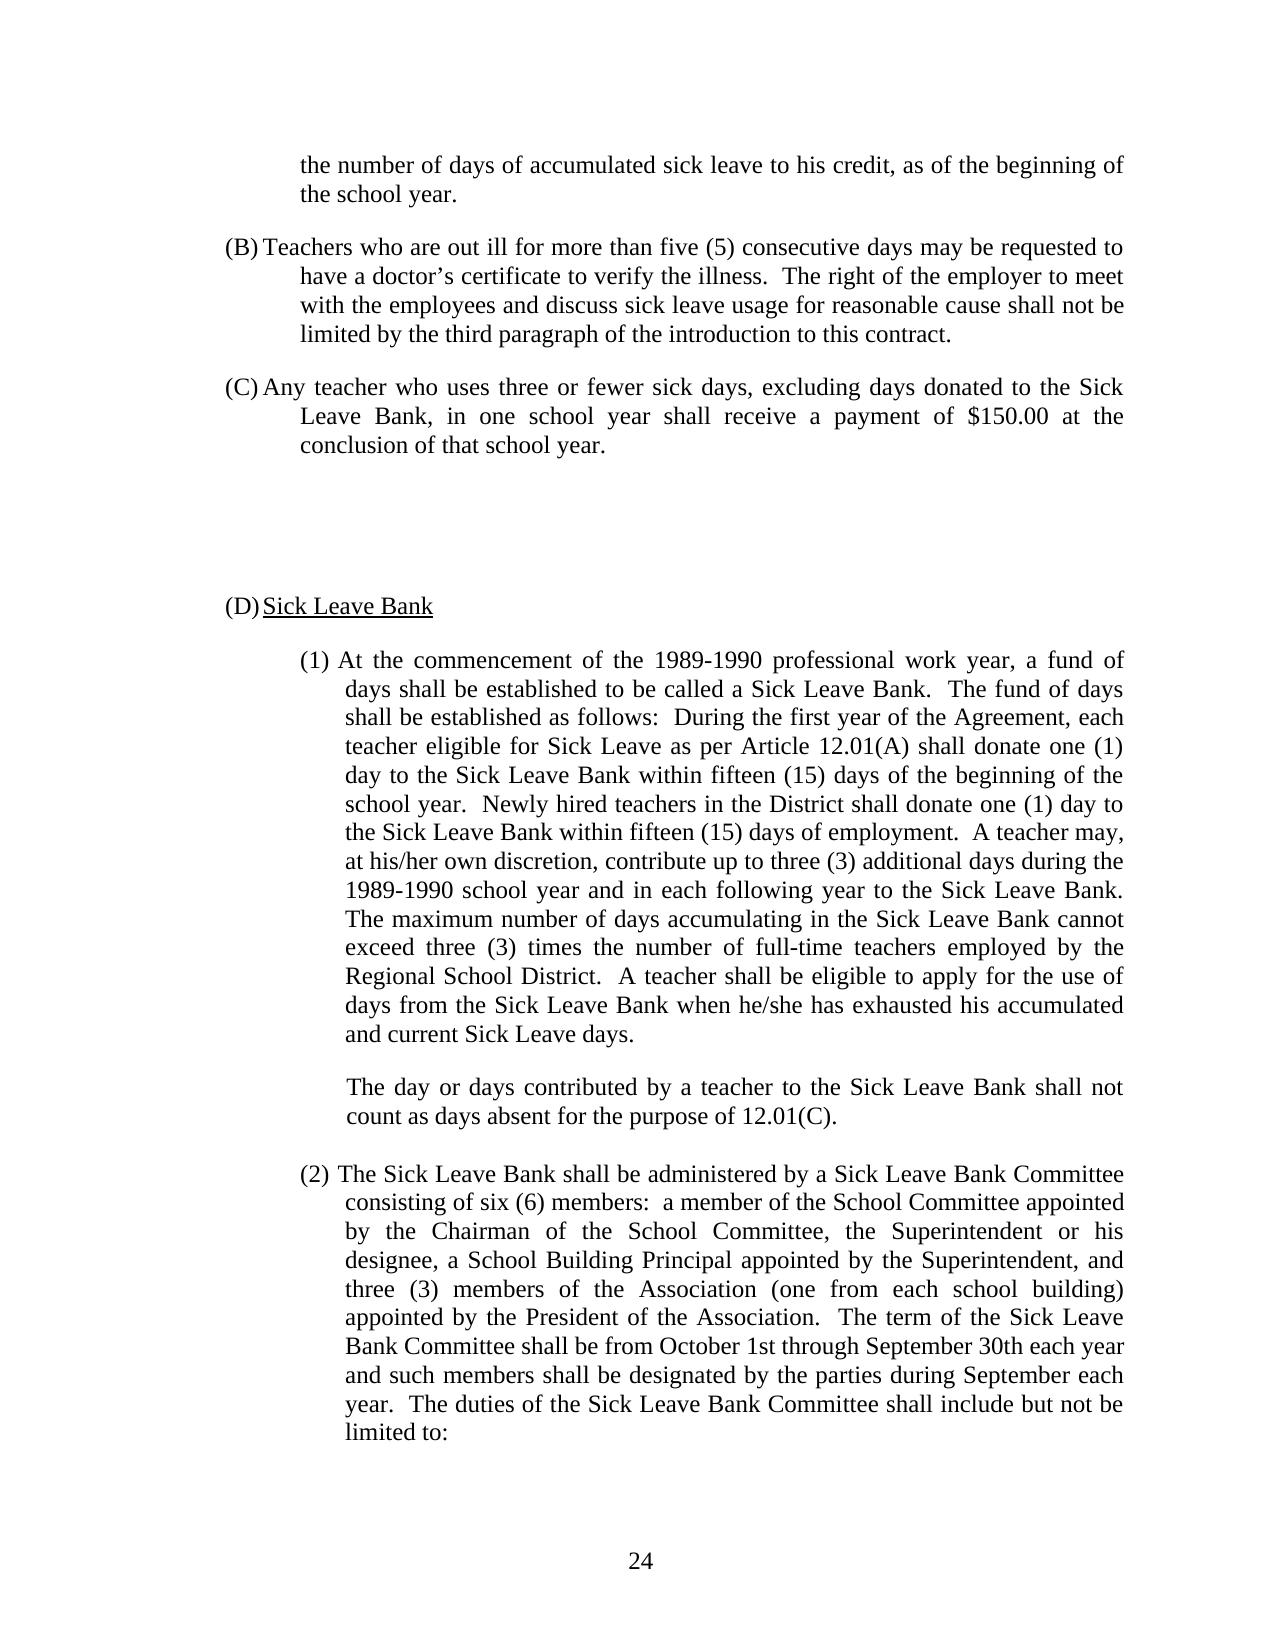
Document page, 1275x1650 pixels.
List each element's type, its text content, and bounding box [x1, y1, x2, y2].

subtitle The Sick Leave Bank shall be administered by a Sick Leave Bank Committee consisting of six (6) members: a member of the School Committee appointed by the Chairman of the School Committee, the Superintendent or his designee, a School Building Principal appointed by the Superintendent, and three (3) members of the Association (one from each school building) appointed by the President of the Association. The term of the Sick Leave Bank Committee shall be from October 1st through September 30th each year and such members shall be designated by the parties during September each year. The duties of the Sick Leave Bank Committee shall include but not be limited to: [300, 1159, 1125, 1446]
subtitle Sick Leave Bank [225, 591, 1125, 620]
text The day or days contributed by a teacher to the Sick Leave Bank shall not count as days absent for the purpose of 12.01(C). [346, 1072, 1125, 1130]
subtitle At the commencement of the 1989-1990 professional work year, a fund of days shall be established to be called a Sick Leave Bank. The fund of days shall be established as follows: During the first year of the Agreement, each teacher eligible for Sick Leave as per Article 12.01(A) shall donate one (1) day to the Sick Leave Bank within fifteen (15) days of the beginning of the school year. Newly hired teachers in the District shall donate one (1) day to the Sick Leave Bank within fifteen (15) days of employment. A teacher may, at his/her own discretion, contribute up to three (3) additional days during the 1989-1990 school year and in each following year to the Sick Leave Bank. The maximum number of days accumulating in the Sick Leave Bank cannot exceed three (3) times the number of full-time teachers employed by the Regional School District. A teacher shall be eligible to apply for the use of days from the Sick Leave Bank when he/she has exhausted his accumulated and current Sick Leave days. [300, 645, 1125, 1047]
subtitle Teachers who are out ill for more than five (5) consecutive days may be requested to have a doctor’s certificate to verify the illness. The right of the employer to meet with the employees and discuss sick leave usage for reasonable cause shall not be limited by the third paragraph of the introduction to this contract. [225, 232, 1125, 347]
subtitle Any teacher who uses three or fewer sick days, excluding days donated to the Sick Leave Bank, in one school year shall receive a payment of $150.00 at the conclusion of that school year. [225, 372, 1125, 459]
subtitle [225, 150, 1125, 207]
